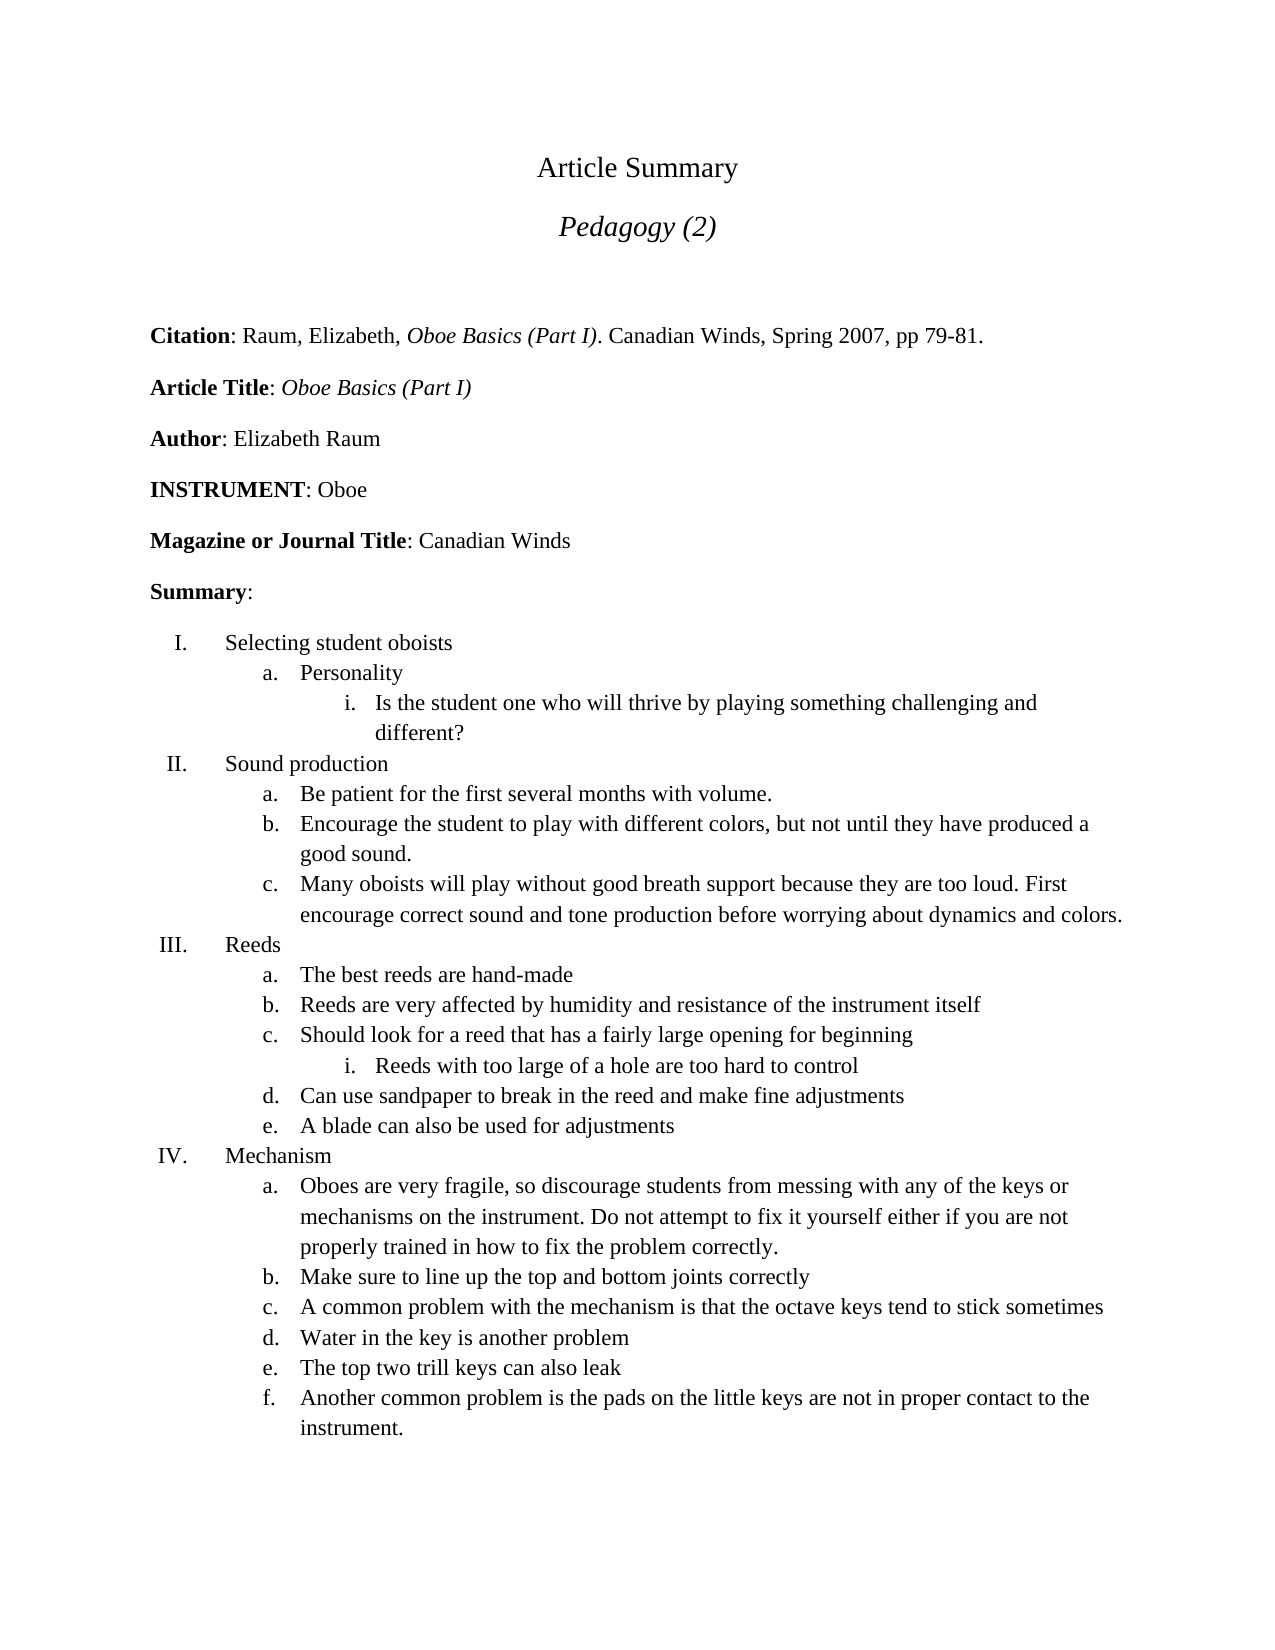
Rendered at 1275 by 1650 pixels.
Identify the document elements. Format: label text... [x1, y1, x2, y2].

text INSTRUMENT: Oboe [150, 476, 1125, 502]
list The best reeds are hand-made [262, 961, 1125, 987]
list Water in the key is another problem [262, 1324, 1125, 1350]
list Selecting student oboists [187, 629, 1125, 655]
list A blade can also be used for adjustments [262, 1112, 1125, 1138]
list Oboes are very fragile, so discourage students from messing with any of the keys or mechanisms on the instrument. Do not attempt to fix it yourself either if you are not properly trained in how to fix the problem correctly. [262, 1173, 1125, 1259]
text Article Summary [150, 150, 1125, 183]
list Mechanism [187, 1142, 1125, 1169]
text Citation: Raum, Elizabeth, Oboe Basics (Part I). Canadian Winds, Spring 2007, pp 79-81. [150, 323, 1125, 349]
list A common problem with the mechanism is that the octave keys tend to stick sometimes [262, 1293, 1125, 1320]
list Reeds are very affected by humidity and resistance of the instrument itself [262, 991, 1125, 1018]
list Many oboists will play without good breath support because they are too loud. First encourage correct sound and tone production before worrying about dynamics and colors. [262, 871, 1125, 927]
list Another common problem is the pads on the little keys are not in proper contact to the instrument. [262, 1384, 1125, 1441]
list Make sure to line up the top and bottom joints correctly [262, 1263, 1125, 1289]
text Summary: [150, 578, 1125, 604]
list Encourage the student to play with different colors, but not until they have produced a good sound. [262, 810, 1125, 867]
list Is the student one who will thrive by playing something challenging and different? [356, 689, 1125, 746]
list Be patient for the first several months with volume. [262, 780, 1125, 806]
list Sound production [187, 750, 1125, 776]
text Pedagogy (2) [150, 209, 1125, 243]
list Can use sandpaper to break in the reed and make fine adjustments [262, 1082, 1125, 1108]
list Reeds with too large of a hole are too hard to control [356, 1052, 1125, 1078]
text Author: Elizabeth Raum [150, 425, 1125, 451]
list Reeds [187, 931, 1125, 957]
list Should look for a reed that has a fairly large opening for beginning [262, 1022, 1125, 1048]
list The top two trill keys can also leak [262, 1354, 1125, 1380]
text Magazine or Journal Title: Canadian Winds [150, 527, 1125, 553]
text Article Title: Oboe Basics (Part I) [150, 374, 1125, 400]
list Personality [262, 659, 1125, 685]
